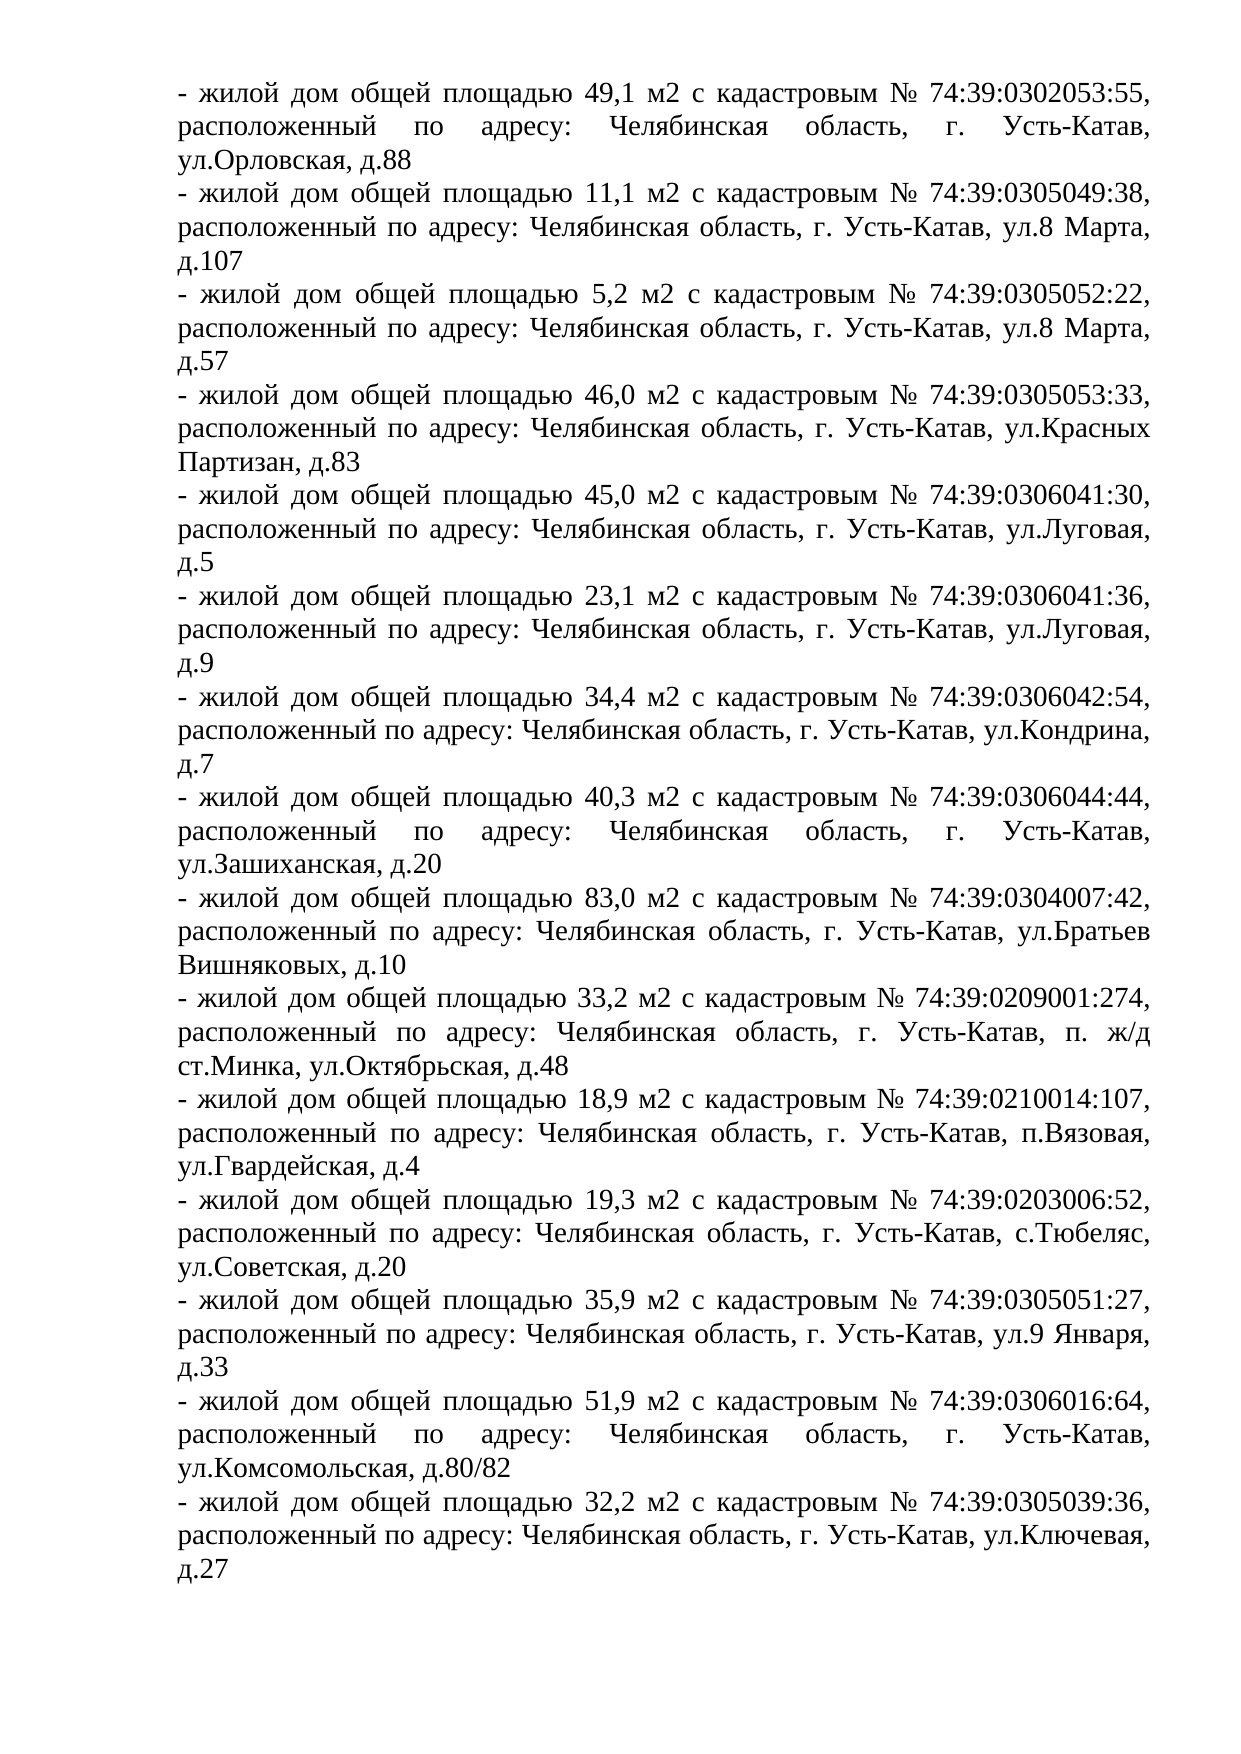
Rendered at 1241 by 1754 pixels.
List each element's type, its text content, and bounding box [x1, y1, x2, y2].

text - жилой дом общей площадью 5,2 м2 с кадастровым № 74:39:0305052:22, расположенный по адресу: Челябинская область, г. Усть-Катав, ул.8 Марта, д.57 [177, 276, 1152, 377]
text - жилой дом общей площадью 32,2 м2 с кадастровым № 74:39:0305039:36, расположенный по адресу: Челябинская область, г. Усть-Катав, ул.Ключевая, д.27 [177, 1484, 1152, 1584]
text - жилой дом общей площадью 51,9 м2 с кадастровым № 74:39:0306016:64, расположенный по адресу: Челябинская область, г. Усть-Катав, ул.Комсомольская, д.80/82 [177, 1383, 1152, 1484]
text - жилой дом общей площадью 34,4 м2 с кадастровым № 74:39:0306042:54, расположенный по адресу: Челябинская область, г. Усть-Катав, ул.Кондрина, д.7 [177, 679, 1152, 779]
text - жилой дом общей площадью 49,1 м2 с кадастровым № 74:39:0302053:55, расположенный по адресу: Челябинская область, г. Усть-Катав, ул.Орловская, д.88 [177, 75, 1152, 176]
text - жилой дом общей площадью 19,3 м2 с кадастровым № 74:39:0203006:52, расположенный по адресу: Челябинская область, г. Усть-Катав, с.Тюбеляс, ул.Советская, д.20 [177, 1182, 1152, 1282]
text - жилой дом общей площадью 33,2 м2 с кадастровым № 74:39:0209001:274, расположенный по адресу: Челябинская область, г. Усть-Катав, п. ж/д ст.Минка, ул.Октябрьская, д.48 [177, 981, 1152, 1081]
text - жилой дом общей площадью 40,3 м2 с кадастровым № 74:39:0306044:44, расположенный по адресу: Челябинская область, г. Усть-Катав, ул.Зашиханская, д.20 [177, 779, 1152, 880]
text - жилой дом общей площадью 11,1 м2 с кадастровым № 74:39:0305049:38, расположенный по адресу: Челябинская область, г. Усть-Катав, ул.8 Марта, д.107 [177, 176, 1152, 276]
text - жилой дом общей площадью 35,9 м2 с кадастровым № 74:39:0305051:27, расположенный по адресу: Челябинская область, г. Усть-Катав, ул.9 Января, д.33 [177, 1282, 1152, 1383]
text - жилой дом общей площадью 23,1 м2 с кадастровым № 74:39:0306041:36, расположенный по адресу: Челябинская область, г. Усть-Катав, ул.Луговая, д.9 [177, 578, 1152, 679]
text - жилой дом общей площадью 83,0 м2 с кадастровым № 74:39:0304007:42, расположенный по адресу: Челябинская область, г. Усть-Катав, ул.Братьев Вишняковых, д.10 [177, 880, 1152, 981]
text - жилой дом общей площадью 18,9 м2 с кадастровым № 74:39:0210014:107, расположенный по адресу: Челябинская область, г. Усть-Катав, п.Вязовая, ул.Гвардейская, д.4 [177, 1081, 1152, 1182]
text - жилой дом общей площадью 46,0 м2 с кадастровым № 74:39:0305053:33, расположенный по адресу: Челябинская область, г. Усть-Катав, ул.Красных Партизан, д.83 [177, 377, 1152, 477]
text - жилой дом общей площадью 45,0 м2 с кадастровым № 74:39:0306041:30, расположенный по адресу: Челябинская область, г. Усть-Катав, ул.Луговая, д.5 [177, 477, 1152, 578]
